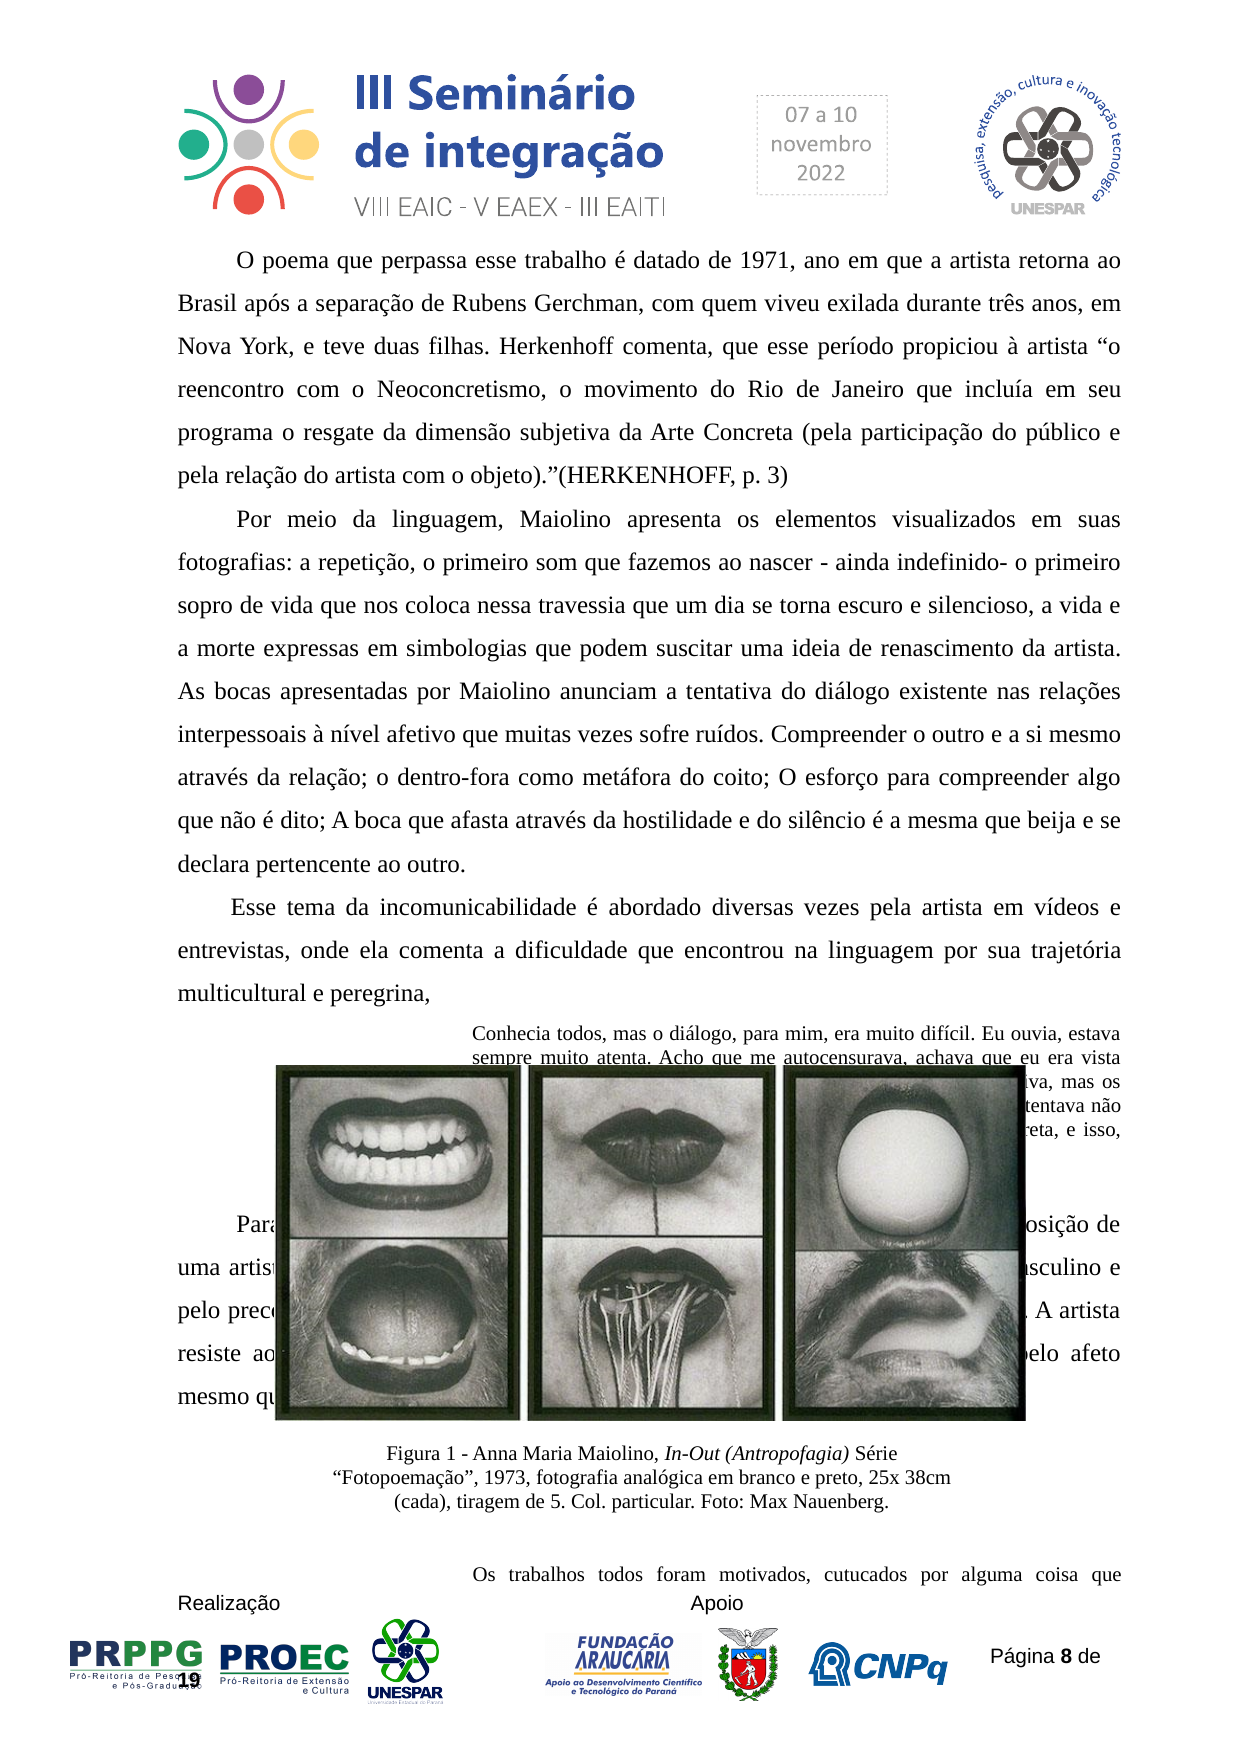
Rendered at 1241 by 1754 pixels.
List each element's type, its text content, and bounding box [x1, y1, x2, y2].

text Conhecia todos, mas o diálogo, para mim, era muito difícil. Eu ouvia, estava sempre muito atenta. Acho que me autocensurava, achava que eu era vista sempre como agressiva e italiana. Nunca achei que fosse agressiva, mas os italianos são estourados, se expressam com veemência. Então eu tentava não falar, porque, caso contrário, os espantaria. Sempre fui muito direta, e isso, para muita gente, é agressão. (MAIOLINO, p. 17) [472, 1021, 1122, 1166]
text Esse tema da incomunicabilidade é abordado diversas vezes pela artista em vídeos e entrevistas, onde ela comenta a dificuldade que encontrou na linguagem por sua trajetória multicultural e peregrina, [177, 892, 1122, 1007]
text Por meio da linguagem, Maiolino apresenta os elementos visualizados em suas fotografias: a repetição, o primeiro som que fazemos ao nascer - ainda indefinido- o primeiro sopro de vida que nos coloca nessa travessia que um dia se torna escuro e silencioso, a vida e a morte expressas em simbologias que podem suscitar uma ideia de renascimento da artista. As bocas apresentadas por Maiolino anunciam a tentativa do diálogo existente nas relações interpessoais à nível afetivo que muitas vezes sofre ruídos. Compreender o outro e a si mesmo através da relação; o dentro-fora como metáfora do coito; O esforço para compreender algo que não é dito; A boca que afasta através da hostilidade e do silêncio é a mesma que beija e se declara pertencente ao outro. [177, 504, 1122, 877]
text O poema que perpassa esse trabalho é datado de 1971, ano em que a artista retorna ao Brasil após a separação de Rubens Gerchman, com quem viveu exilada durante três anos, em Nova York, e teve duas filhas. Herkenhoff comenta, que esse período propiciou à artista “o reencontro com o Neoconcretismo, o movimento do Rio de Janeiro que incluía em seu programa o resgate da dimensão subjetiva da Arte Concreta (pela participação do público e pela relação do artista com o objeto).”(HERKENHOFF, p. 3) [177, 245, 1122, 489]
picture [545, 1633, 702, 1696]
picture [274, 1065, 1026, 1421]
picture [808, 1642, 948, 1686]
picture [67, 1608, 458, 1714]
picture [718, 1628, 778, 1701]
